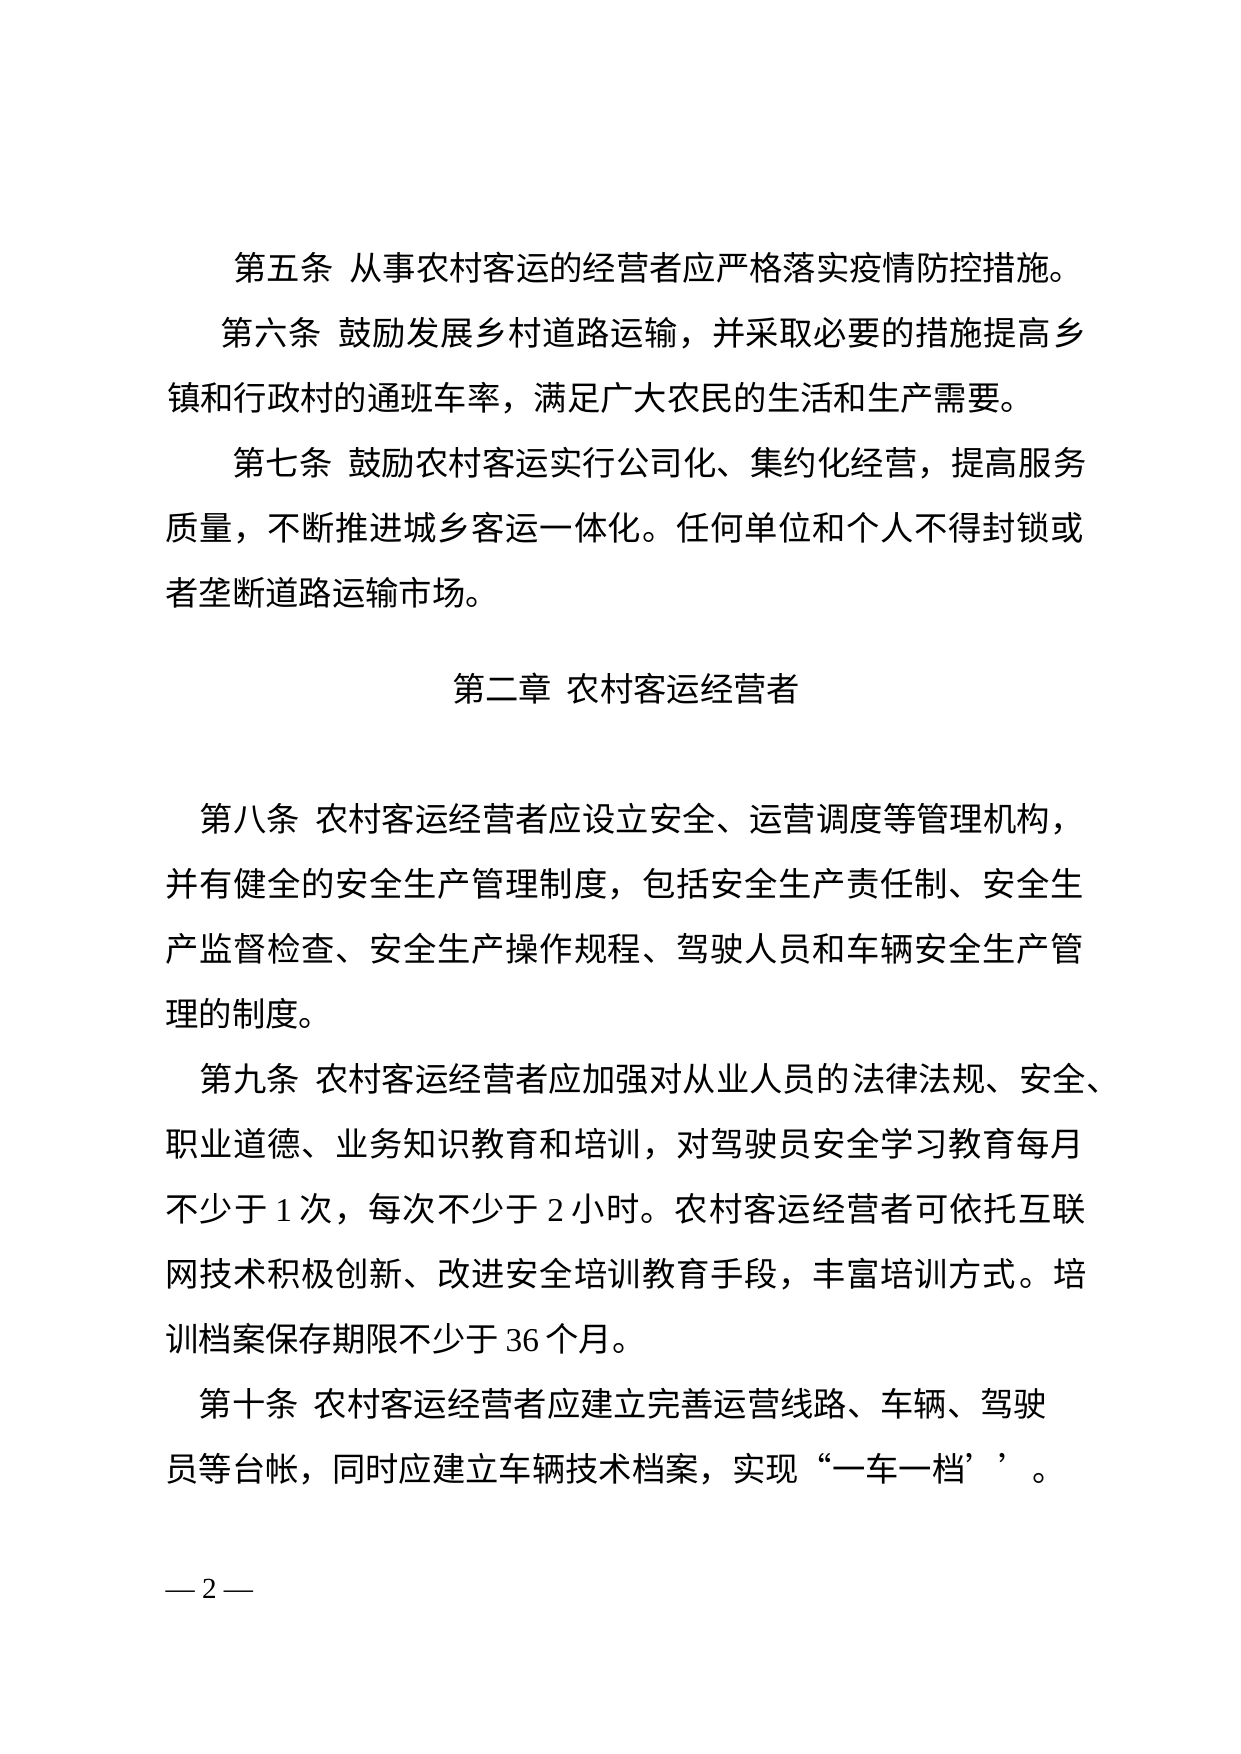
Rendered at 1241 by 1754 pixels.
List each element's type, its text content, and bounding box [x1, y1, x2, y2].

text 员等台帐，同时应建立车辆技术档案，实现“一车一档’’。 [165, 1434, 1087, 1499]
text 第十条 农村客运经营者应建立完善运营线路、车辆、驾驶 [165, 1369, 1087, 1434]
text 第八条 农村客运经营者应设立安全、运营调度等管理机构，并有健全的安全生产管理制度，包括安全生产责任制、安全生产监督检查、安全生产操作规程、驾驶人员和车辆安全生产管理的制度。 [165, 784, 1087, 1044]
text 第九条 农村客运经营者应加强对从业人员的法律法规、安全、职业道德、业务知识教育和培训，对驾驶员安全学习教育每月不少于1次，每次不少于2小时。农村客运经营者可依托互联网技术积极创新、改进安全培训教育手段，丰富培训方式。培训档案保存期限不少于36个月。 [165, 1044, 1087, 1369]
list 从事农村客运的经营者应严格落实疫情防控措施。 [167, 233, 1087, 298]
text 第二章 农村客运经营者 [165, 654, 1087, 719]
list 第七条 鼓励农村客运实行公司化、集约化经营，提高服务质量，不断推进城乡客运一体化。任何单位和个人不得封锁或者垄断道路运输市场。 [165, 428, 1087, 623]
list 第六条 鼓励发展乡村道路运输，并采取必要的措施提高乡镇和行政村的通班车率，满足广大农民的生活和生产需要。 [167, 298, 1087, 428]
